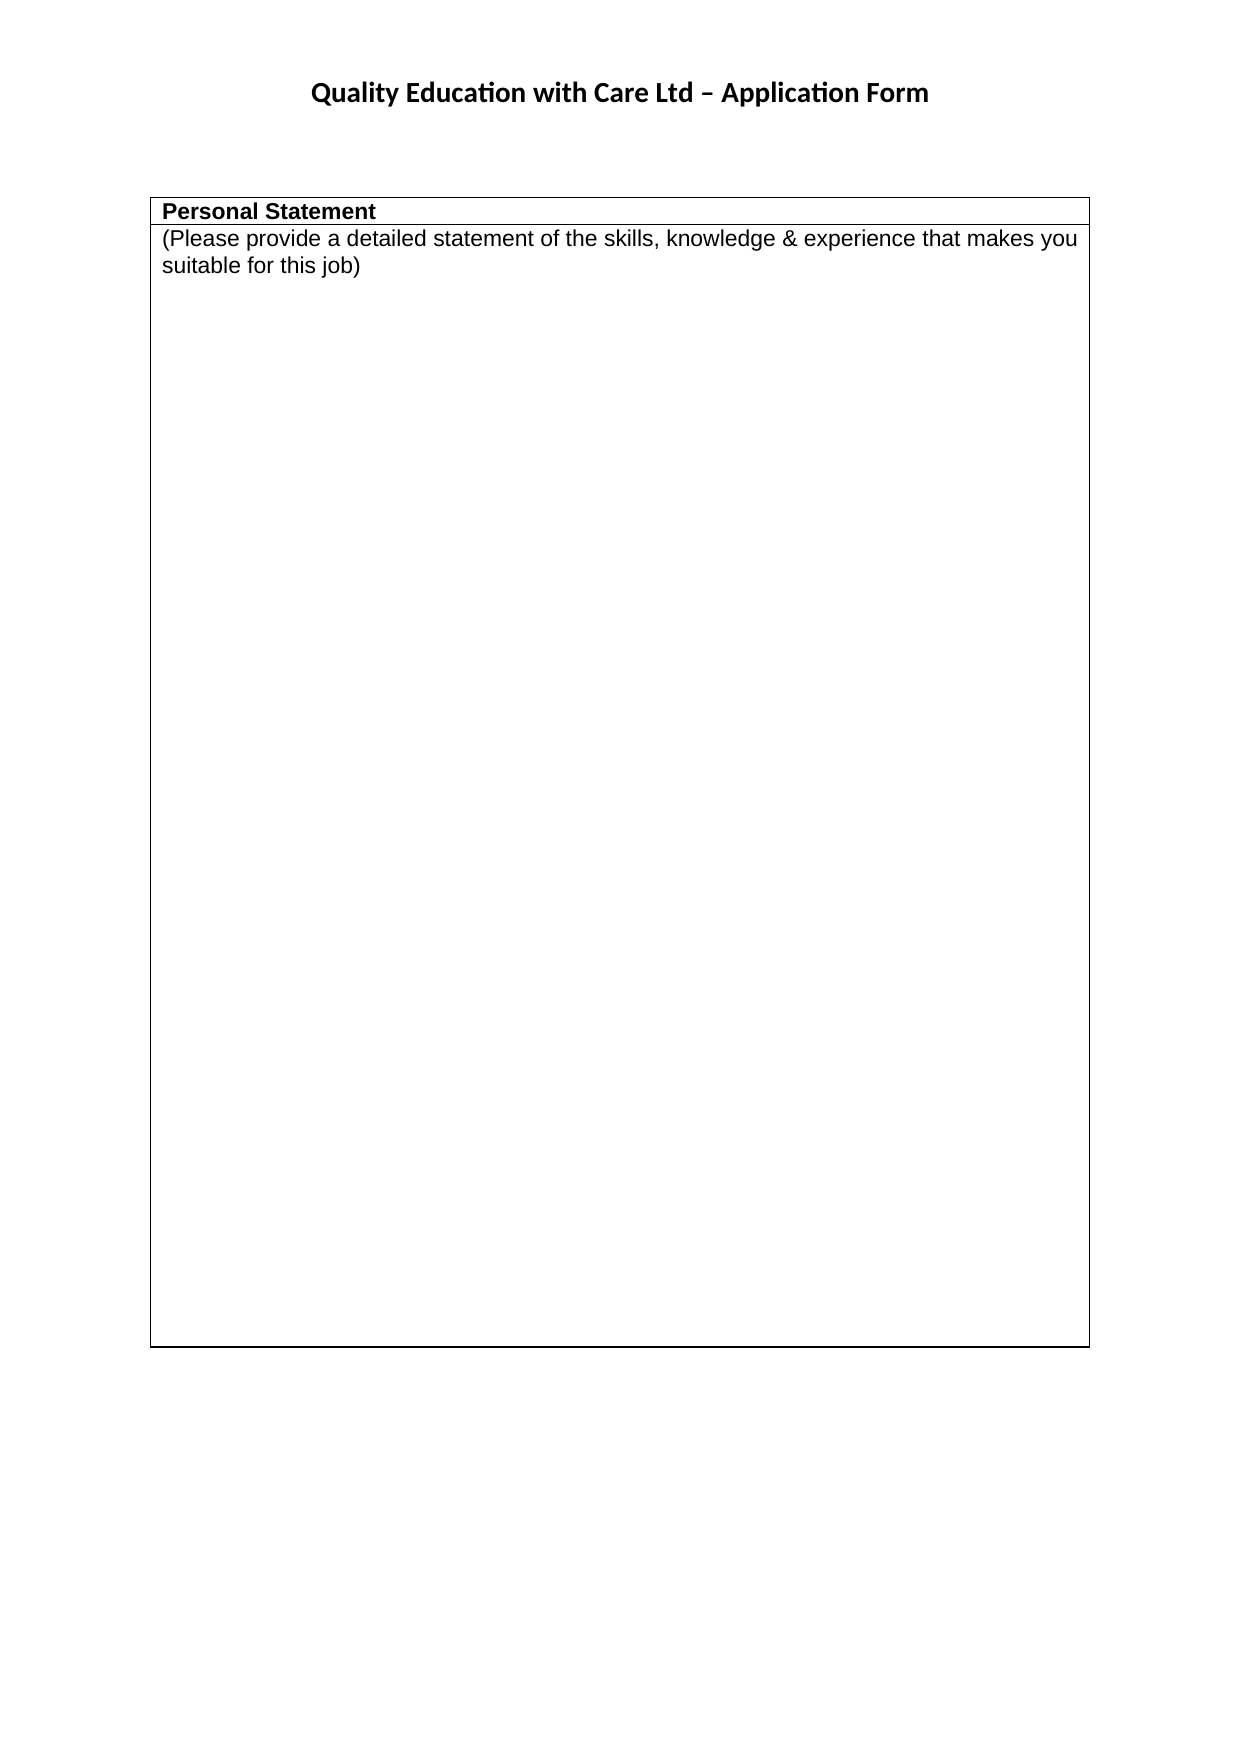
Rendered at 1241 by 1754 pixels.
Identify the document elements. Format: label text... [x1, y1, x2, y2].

table_cell (Please provide a detailed statement of the skills, knowledge & experience that makes you suitable for this job) [151, 225, 1089, 1346]
table_header Personal Statement [151, 198, 1089, 224]
